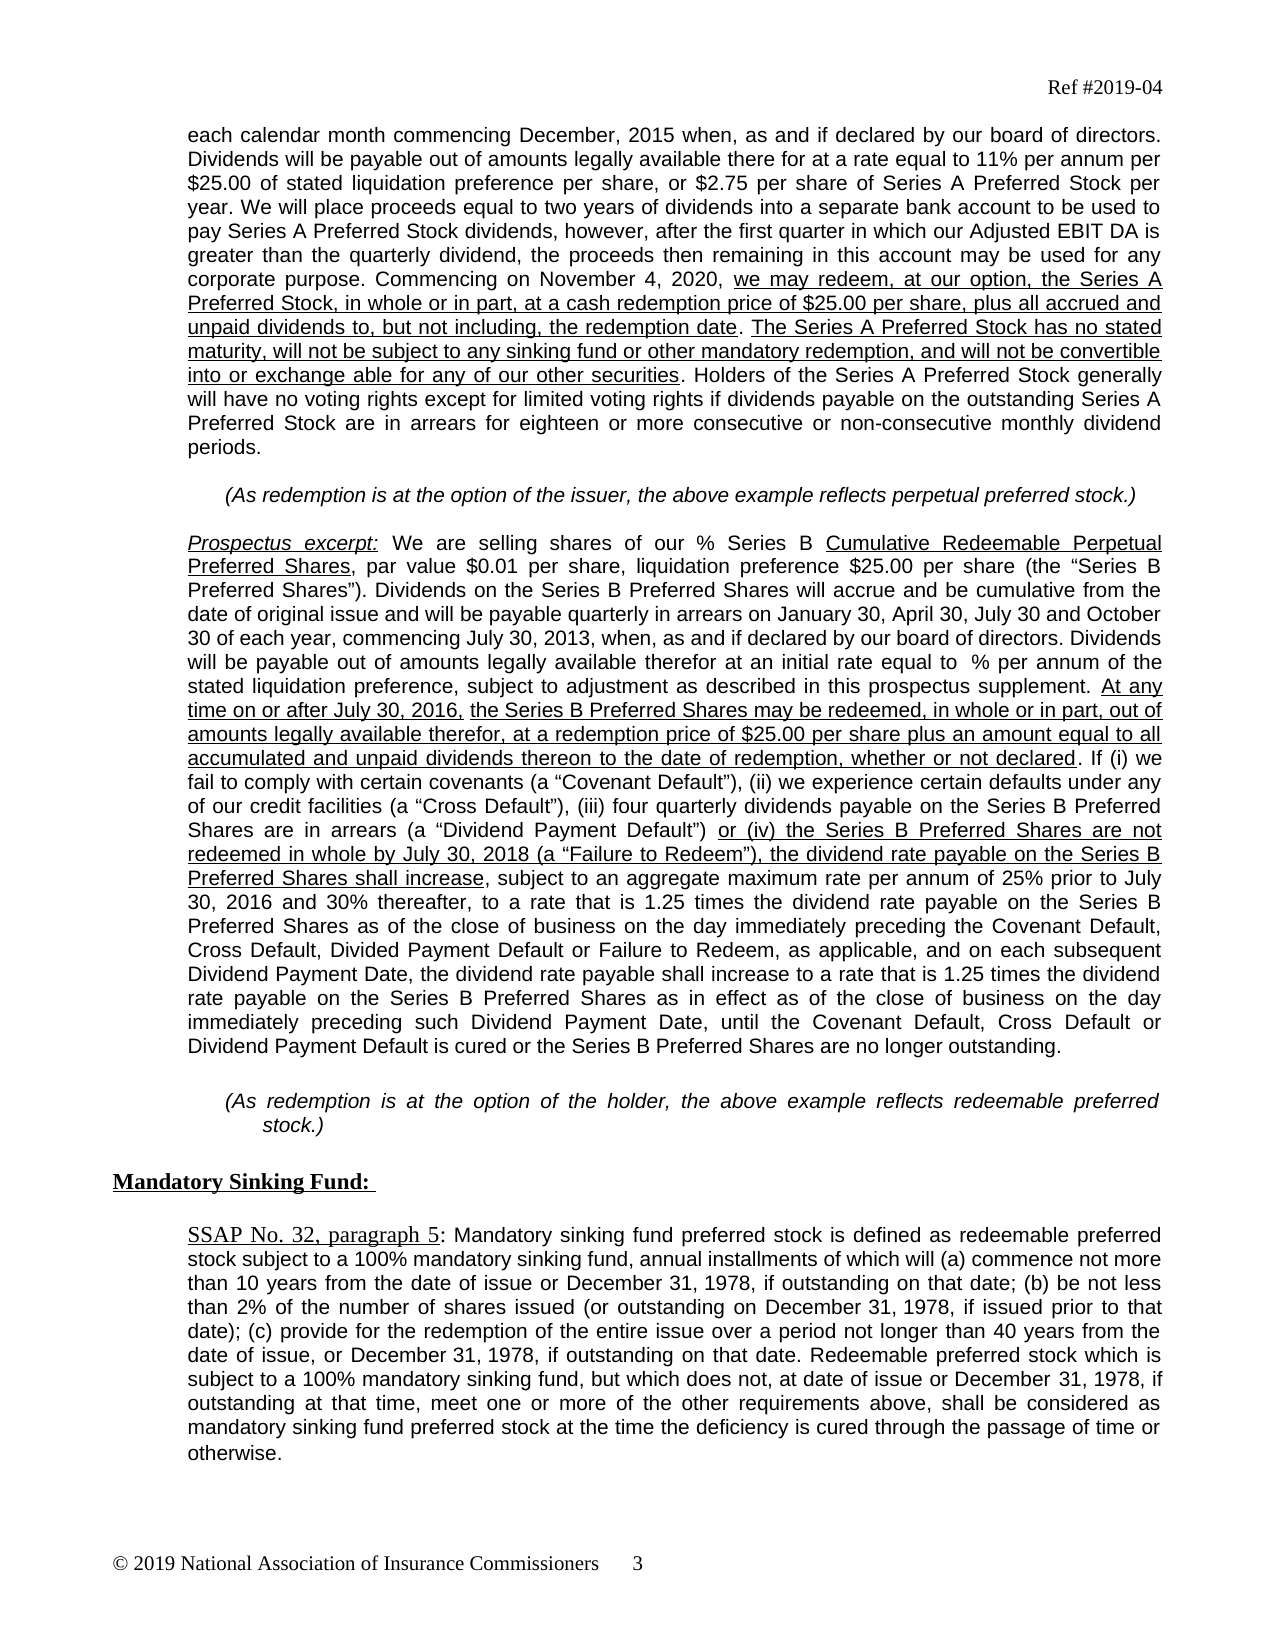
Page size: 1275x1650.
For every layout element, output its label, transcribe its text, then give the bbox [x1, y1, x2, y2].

list SSAP No. 32, paragraph 5: Mandatory sinking fund preferred stock is defined as redeemable preferred stock subject to a 100% mandatory sinking fund, annual installments of which will (a) commence not more than 10 years from the date of issue or December 31, 1978, if outstanding on that date; (b) be not less than 2% of the number of shares issued (or outstanding on December 31, 1978, if issued prior to that date); (c) provide for the redemption of the entire issue over a period not longer than 40 years from the date of issue, or December 31, 1978, if outstanding on that date. Redeemable preferred stock which is subject to a 100% mandatory sinking fund, but which does not, at date of issue or December 31, 1978, if outstanding at that time, meet one or more of the other requirements above, shall be considered as mandatory sinking fund preferred stock at the time the deficiency is cured through the passage of time or otherwise. [187, 1221, 1162, 1465]
list Mandatory Sinking Fund: [112, 1168, 1162, 1194]
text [187, 123, 1162, 312]
text Prospectus excerpt: We are selling shares of our % Series B Cumulative Redeemable Perpetual Preferred Shares, par value $0.01 per share, liquidation preference $25.00 per share (the “Series B Preferred Shares”). Dividends on the Series B Preferred Shares will accrue and be cumulative from the date of original issue and will be payable quarterly in arrears on January 30, April 30, July 30 and October 30 of each year, commencing July 30, 2013, when, as and if declared by our board of directors. Dividends will be payable out of amounts legally available therefor at an initial rate equal to % per annum of the stated liquidation preference, subject to adjustment as described in this prospectus supplement. At any time on or after July 30, 2016, the Series B Preferred Shares may be redeemed, in whole or in part, out of amounts legally available therefor, at a redemption price of $25.00 per share plus an amount equal to all accumulated and unpaid dividends thereon to the date of redemption, whether or not declared. If (i) we fail to comply with certain covenants (a “Covenant Default”), (ii) we experience certain defaults under any of our credit facilities (a “Cross Default”), (iii) four quarterly dividends payable on the Series B Preferred Shares are in arrears (a “Dividend Payment Default”) or (iv) the Series B Preferred Shares are not redeemed in whole by July 30, 2018 (a “Failure to Redeem”), the dividend rate payable on the Series B Preferred Shares shall increase, subject to an aggregate maximum rate per annum of 25% prior to July 30, 2016 and 30% thereafter, to a rate that is 1.25 times the dividend rate payable on the Series B Preferred Shares as of the close of business on the day immediately preceding the Covenant Default, Cross Default, Divided Payment Default or Failure to Redeem, as applicable, and on each subsequent Dividend Payment Date, the dividend rate payable shall increase to a rate that is 1.25 times the dividend rate payable on the Series B Preferred Shares as in effect as of the close of business on the day immediately preceding such Dividend Payment Date, until the Covenant Default, Cross Default or Dividend Payment Default is cured or the Series B Preferred Shares are no longer outstanding. [187, 530, 1162, 743]
text Prospectus excerpt: We are selling shares of our % Series B Cumulative Redeemable Perpetual Preferred Shares, par value $0.01 per share, liquidation preference $25.00 per share (the “Series B Preferred Shares”). Dividends on the Series B Preferred Shares will accrue and be cumulative from the date of original issue and will be payable quarterly in arrears on January 30, April 30, July 30 and October 30 of each year, commencing July 30, 2013, when, as and if declared by our board of directors. Dividends will be payable out of amounts legally available therefor at an initial rate equal to % per annum of the stated liquidation preference, subject to adjustment as described in this prospectus supplement. At any time on or after July 30, 2016, the Series B Preferred Shares may be redeemed, in whole or in part, out of amounts legally available therefor, at a redemption price of $25.00 per share plus an amount equal to all accumulated and unpaid dividends thereon to the date of redemption, whether or not declared. If (i) we fail to comply with certain covenants (a “Covenant Default”), (ii) we experience certain defaults under any of our credit facilities (a “Cross Default”), (iii) four quarterly dividends payable on the Series B Preferred Shares are in arrears (a “Dividend Payment Default”) or (iv) the Series B Preferred Shares are not redeemed in whole by July 30, 2018 (a “Failure to Redeem”), the dividend rate payable on the Series B Preferred Shares shall increase, subject to an aggregate maximum rate per annum of 25% prior to July 30, 2016 and 30% thereafter, to a rate that is 1.25 times the dividend rate payable on the Series B Preferred Shares as of the close of business on the day immediately preceding the Covenant Default, Cross Default, Divided Payment Default or Failure to Redeem, as applicable, and on each subsequent Dividend Payment Date, the dividend rate payable shall increase to a rate that is 1.25 times the dividend rate payable on the Series B Preferred Shares as in effect as of the close of business on the day immediately preceding such Dividend Payment Date, until the Covenant Default, Cross Default or Dividend Payment Default is cured or the Series B Preferred Shares are no longer outstanding. [187, 864, 1162, 1057]
text (As redemption is at the option of the issuer, the above example reflects perpetual preferred stock.) [225, 482, 1162, 506]
text (As redemption is at the option of the holder, the above example reflects redeemable preferred stock.) [225, 1089, 1162, 1137]
